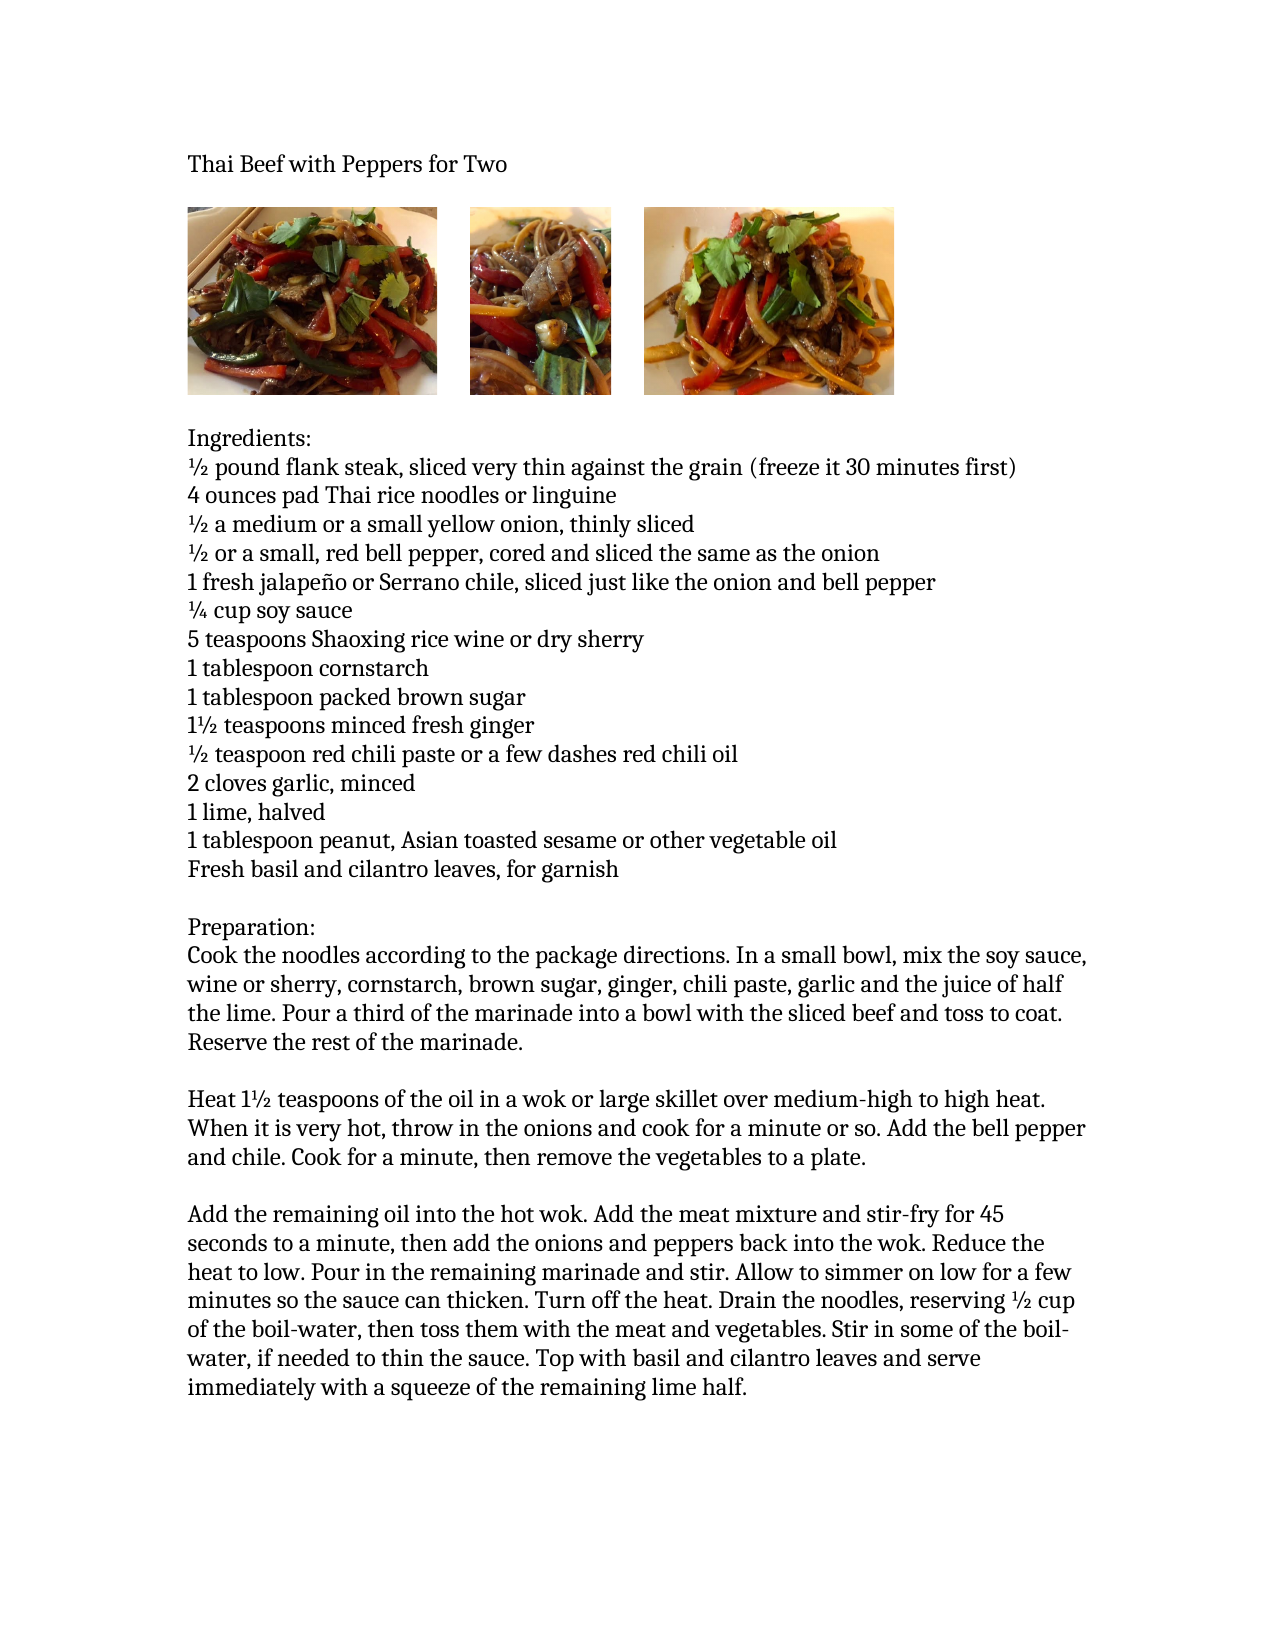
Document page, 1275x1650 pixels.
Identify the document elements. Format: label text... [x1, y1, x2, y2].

text Preparation: [187, 912, 1087, 941]
list 2 cloves garlic, minced [187, 769, 1087, 797]
list ½ teaspoon red chili paste or a few dashes red chili oil [187, 740, 1087, 769]
text Cook the noodles according to the package directions. In a small bowl, mix the soy sauce, wine or sherry, cornstarch, brown sugar, ginger, chili paste, garlic and the juice of half the lime. Pour a third of the marinade into a bowl with the sliced beef and toss to coat. Reserve the rest of the marinade. [187, 941, 1087, 1056]
list ½ or a small, red bell pepper, cored and sliced the same as the onion [187, 539, 1087, 567]
list 1 tablespoon cornstarch [187, 654, 1087, 682]
picture [644, 207, 895, 395]
text Thai Beef with Peppers for Two [187, 150, 1087, 179]
list 1 fresh jalapeño or Serrano chile, sliced just like the onion and bell pepper [187, 567, 1087, 596]
list 5 teaspoons Shaoxing rice wine or dry sherry [187, 625, 1087, 654]
list ½ a medium or a small yellow onion, thinly sliced [187, 510, 1087, 539]
text Ingredients: [187, 424, 1087, 452]
text Add the remaining oil into the hot wok. Add the meat mixture and stir-fry for 45 seconds to a minute, then add the onions and peppers back into the wok. Reduce the heat to low. Pour in the remaining marinade and stir. Allow to simmer on low for a few minutes so the sauce can thicken. Turn off the heat. Drain the noodles, reserving ½ cup of the boil-water, then toss them with the meat and vegetables. Stir in some of the boil-water, if needed to thin the sauce. Top with basil and cilantro leaves and serve immediately with a squeeze of the remaining lime half. [187, 1200, 1087, 1401]
list 1½ teaspoons minced fresh ginger [187, 711, 1087, 740]
list 4 ounces pad Thai rice noodles or linguine [187, 481, 1087, 510]
picture [187, 207, 438, 395]
list ½ pound flank steak, sliced very thin against the grain (freeze it 30 minutes first) [187, 452, 1087, 481]
picture [470, 207, 612, 395]
list 1 tablespoon peanut, Asian toasted sesame or other vegetable oil [187, 826, 1087, 855]
list 1 lime, halved [187, 797, 1087, 826]
list Fresh basil and cilantro leaves, for garnish [187, 855, 1087, 884]
list ¼ cup soy sauce [187, 596, 1087, 625]
text Heat 1½ teaspoons of the oil in a wok or large skillet over medium-high to high heat. When it is very hot, throw in the onions and cook for a minute or so. Add the bell pepper and chile. Cook for a minute, then remove the vegetables to a plate. [187, 1085, 1087, 1171]
list 1 tablespoon packed brown sugar [187, 682, 1087, 711]
